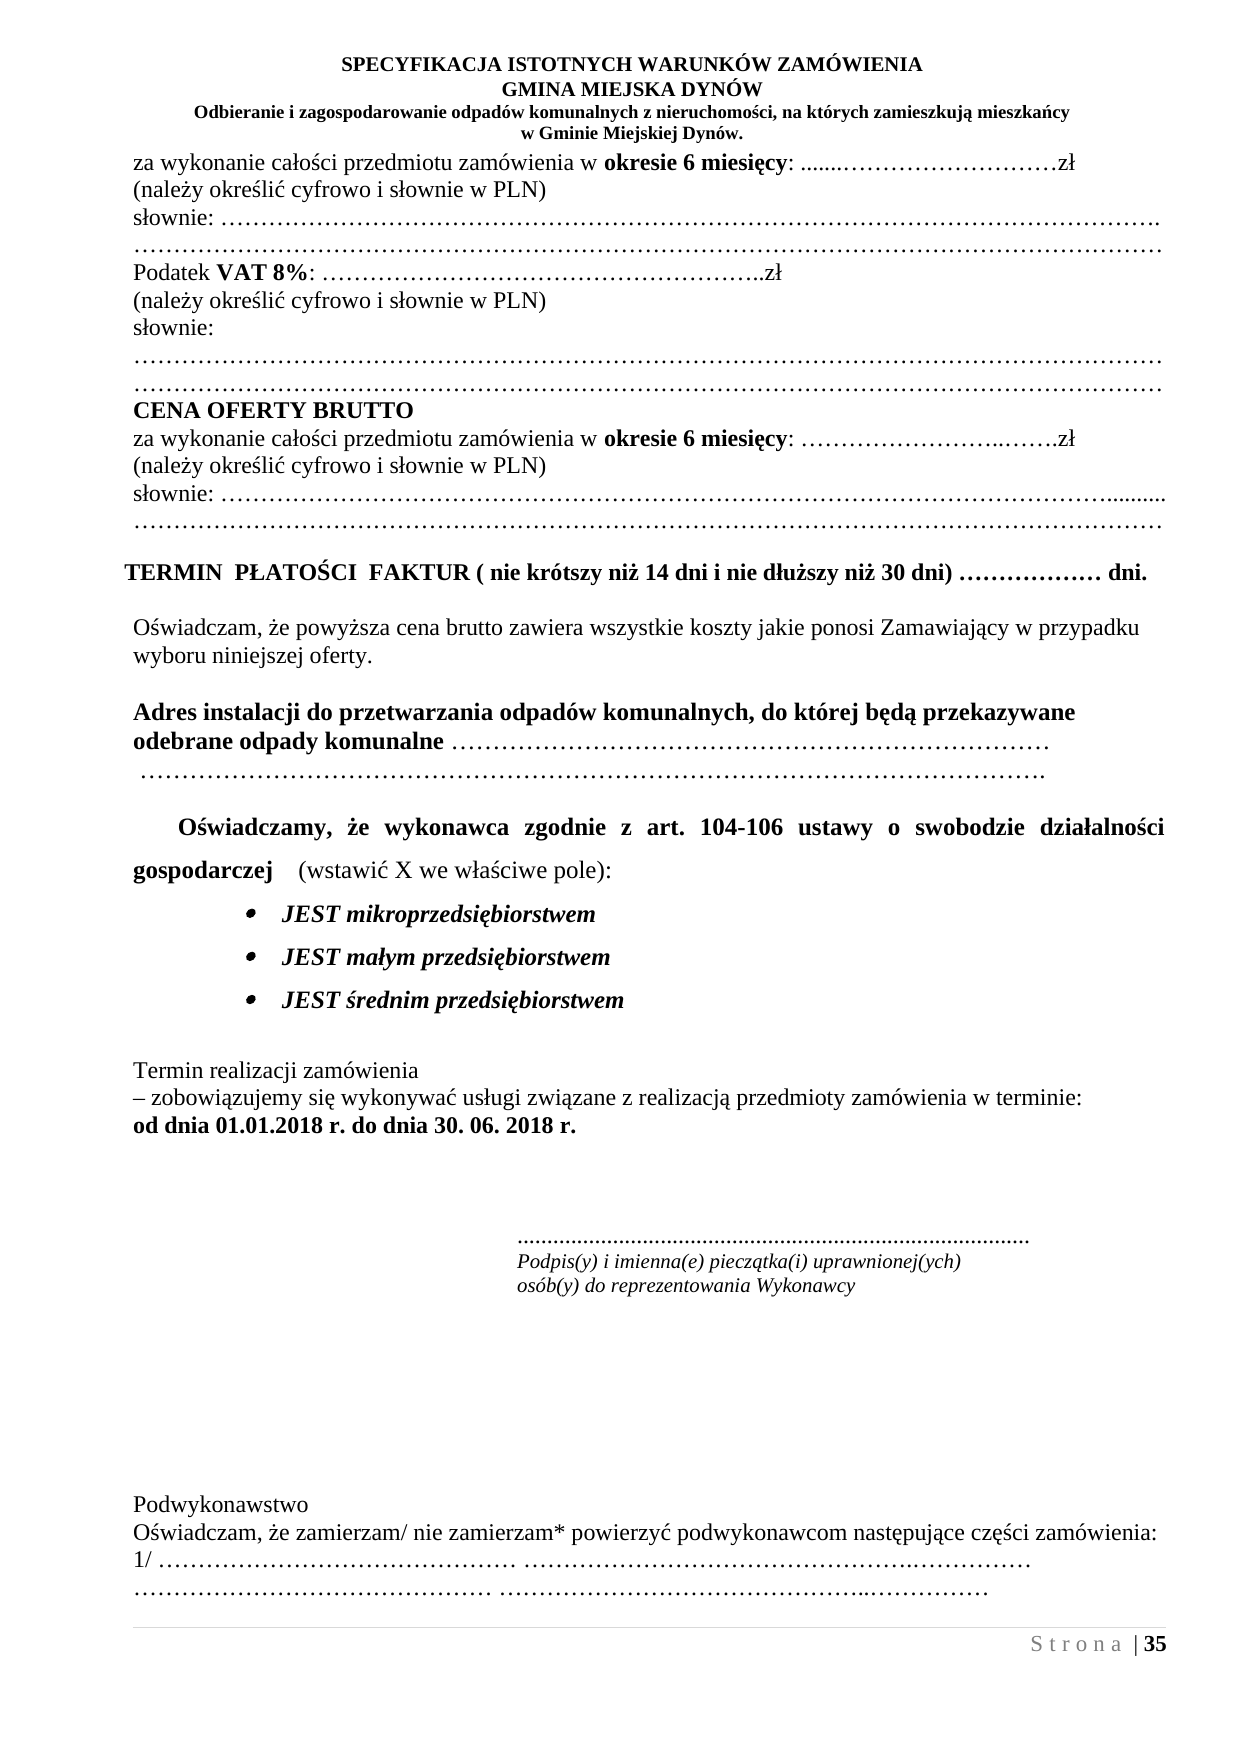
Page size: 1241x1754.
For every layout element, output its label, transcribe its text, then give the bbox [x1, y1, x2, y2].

text za wykonanie całości przedmiotu zamówienia w okresie 6 miesięcy: ……………………..…….zł [133, 424, 1166, 451]
text Podwykonawstwo [133, 1490, 1166, 1518]
list JEST małym przedsiębiorstwem [244, 942, 1166, 971]
text CENA OFERTY BRUTTO [133, 396, 1166, 424]
text słownie: ………………………………………………………………………………………………….......... [133, 479, 1166, 507]
text Oświadczam, że powyższa cena brutto zawiera wszystkie koszty jakie ponosi Zamawiający w przypadku wyboru niniejszej oferty. [133, 613, 1166, 669]
text ………………………………………………………………………………………………. [133, 755, 1166, 784]
text ……………………………………… ………………………………………..…………… [133, 1573, 1166, 1601]
text słownie: …………………………………………………………………………………………………………………………………………………………………………………………………………………………………… [133, 313, 1166, 396]
text Oświadczamy, że wykonawca zgodnie z art. 104-106 ustawy o swobodzie działalności gospodarczej (wstawić X we właściwe pole): [103, 812, 1166, 884]
text 1/ ……………………………………… ………………………………………….…………… [133, 1545, 1166, 1573]
text Podpis(y) i imienna(e) pieczątka(i) uprawnionej(ych) [162, 1249, 1166, 1273]
text ………………………………………………………………………………………………………………… [133, 231, 1166, 258]
text ………………………………………………………………………………………………………………… [133, 507, 1166, 534]
text – zobowiązujemy się wykonywać usługi związane z realizacją przedmioty zamówienia w terminie: od dnia 01.01.2018 r. do dnia 30. 06. 2018 r. [133, 1083, 1166, 1138]
text Termin realizacji zamówienia [133, 1056, 1166, 1083]
text Oświadczam, że zamierzam/ nie zamierzam* powierzyć podwykonawcom następujące części zamówienia: [133, 1518, 1166, 1545]
list JEST średnim przedsiębiorstwem [244, 985, 1166, 1014]
text osób(y) do reprezentowania Wykonawcy [162, 1273, 1166, 1297]
text (należy określić cyfrowo i słownie w PLN) [133, 286, 1166, 313]
text ...................................................................................... [162, 1221, 1166, 1249]
text Adres instalacji do przetwarzania odpadów komunalnych, do której będą przekazywane odebrane odpady komunalne ……………………………………………………………… [133, 697, 1166, 755]
text Podatek VAT 8%: ………………………………………………..zł [133, 258, 1166, 286]
text za wykonanie całości przedmiotu zamówienia w okresie 6 miesięcy: .......………………………zł [133, 148, 1166, 175]
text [133, 175, 1166, 203]
text (należy określić cyfrowo i słownie w PLN) [133, 451, 1166, 479]
list JEST mikroprzedsiębiorstwem [244, 899, 1166, 927]
text TERMIN PŁATOŚCI FAKTUR ( nie krótszy niż 14 dni i nie dłuższy niż 30 dni) ……………… dni. [118, 558, 1166, 586]
text słownie: ………………………………………………………………………………………………………. [133, 203, 1166, 231]
